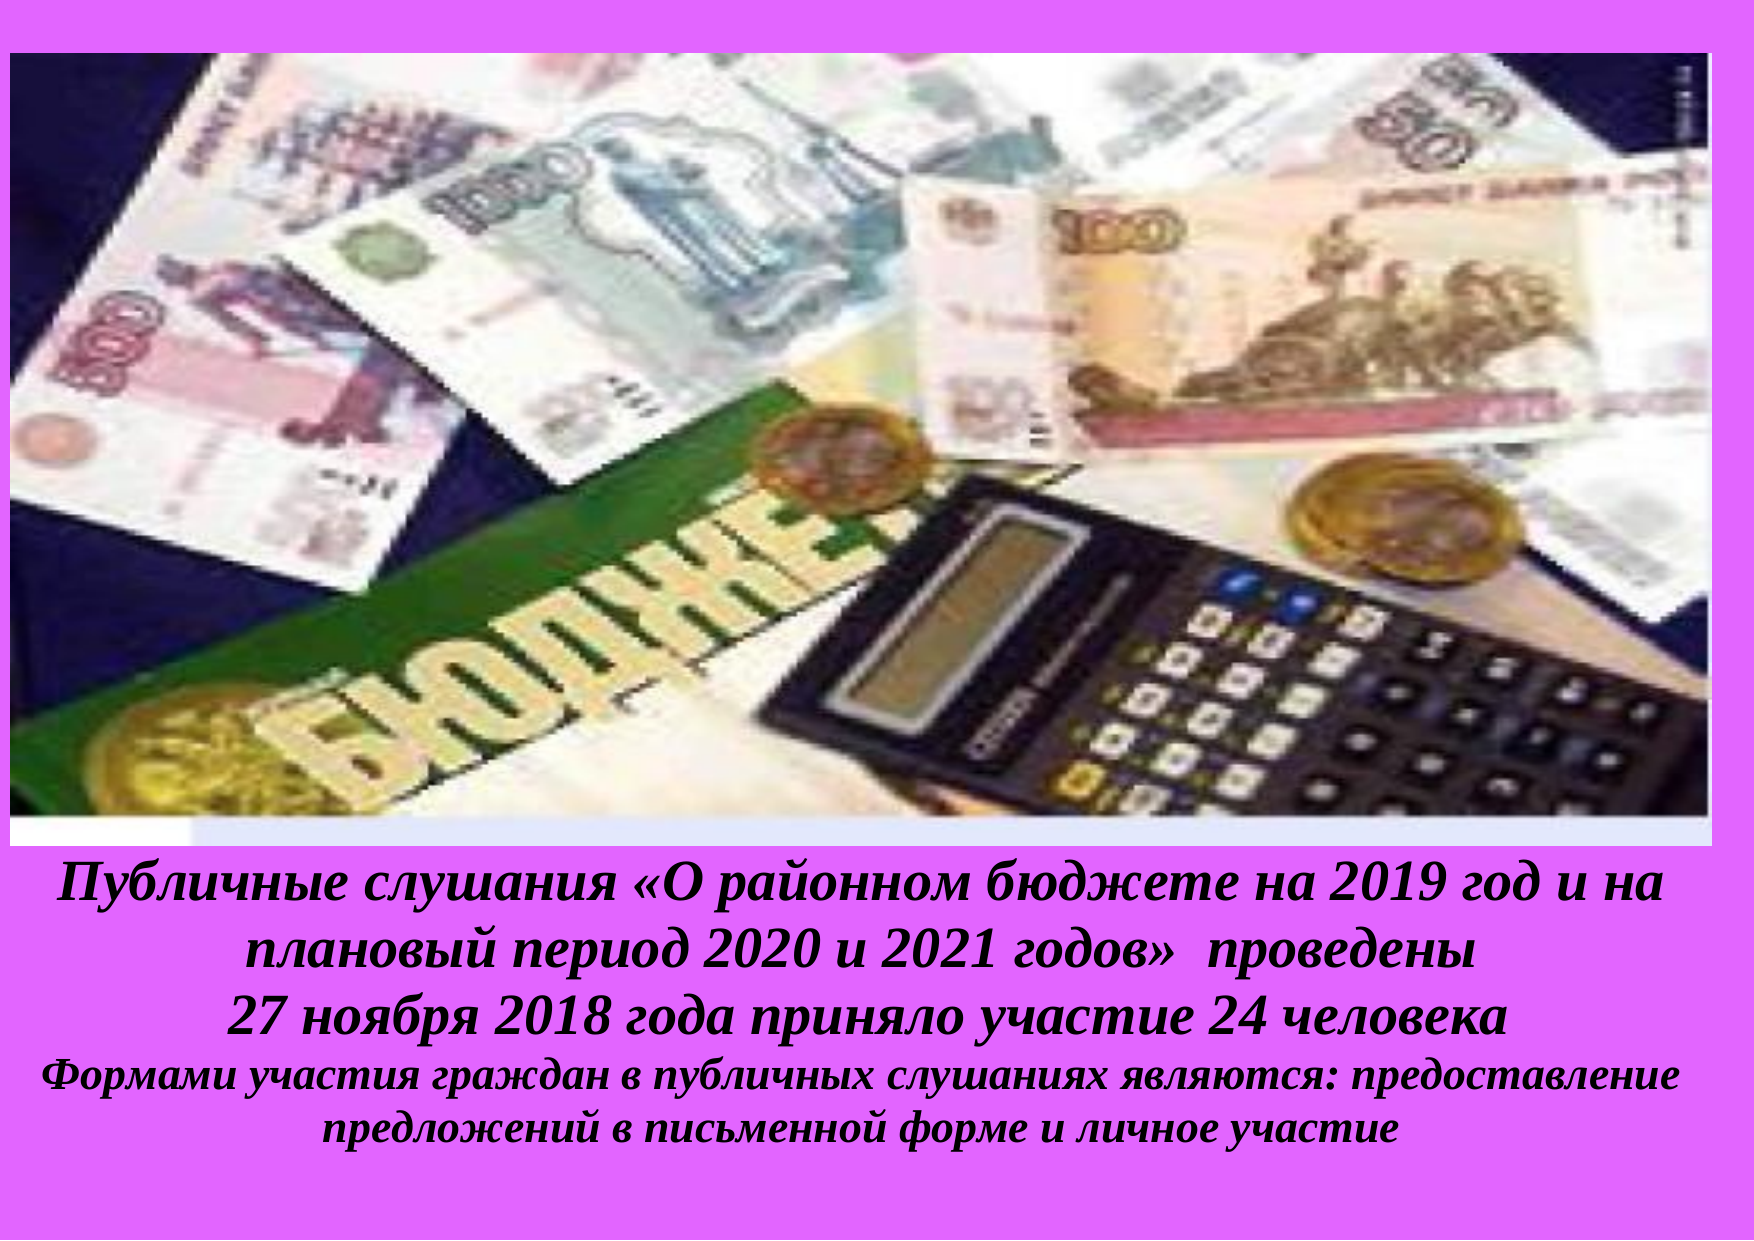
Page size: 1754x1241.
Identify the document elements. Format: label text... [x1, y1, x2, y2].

text 27 ноября 2018 года приняло участие 24 человека [25, 979, 1698, 1047]
picture [10, 53, 1712, 846]
text Формами участия граждан в публичных слушаниях являются: предоставление предложений в письменной форме и личное участие [25, 1047, 1698, 1152]
text Публичные слушания «О районном бюджете на 2019 год и на плановый период 2020 и 2021 годов» проведены [25, 846, 1698, 979]
